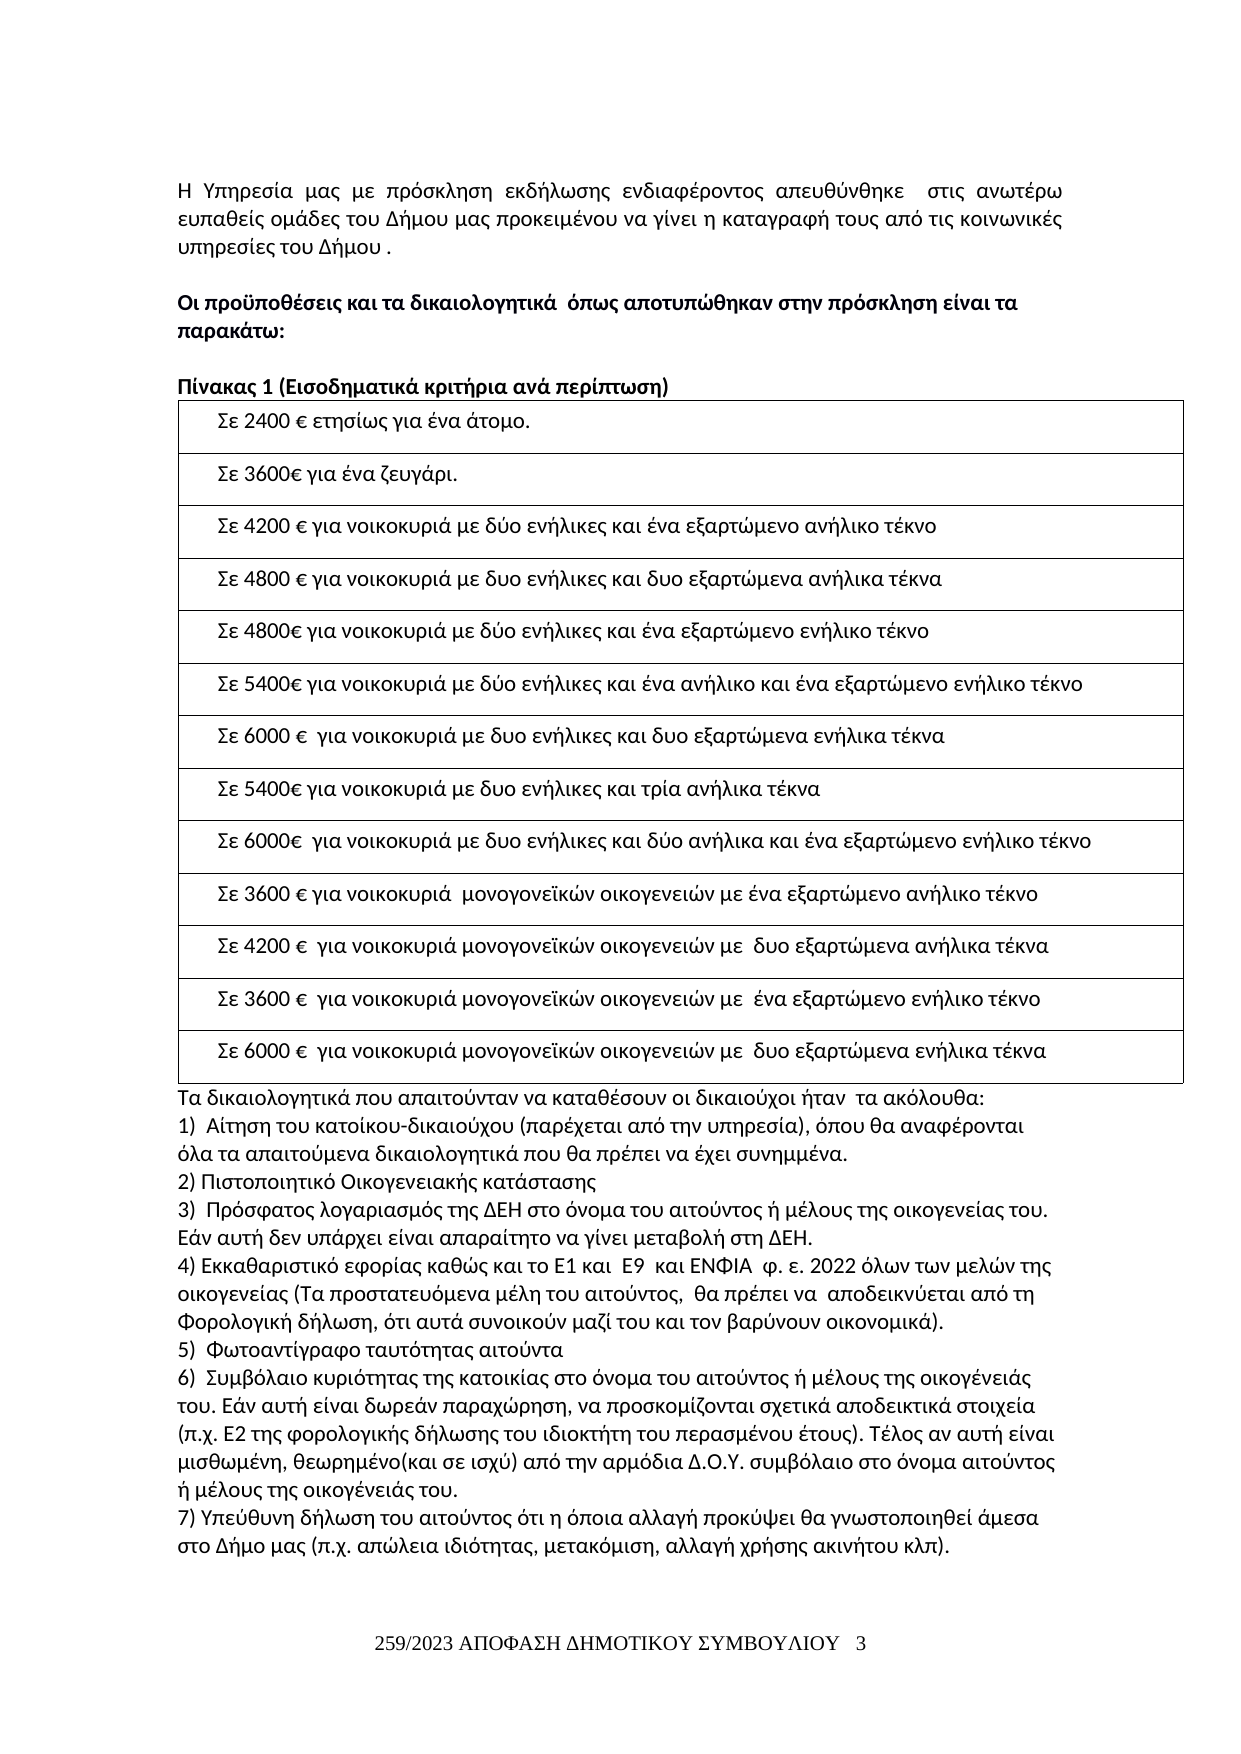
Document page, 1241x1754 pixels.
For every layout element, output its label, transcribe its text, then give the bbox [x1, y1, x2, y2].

table_cell Σε 4200 € για νοικοκυριά με δύο ενήλικες και ένα εξαρτώμενο ανήλικο τέκνο [179, 506, 1183, 557]
text 4) Εκκαθαριστικό εφορίας καθώς και το Ε1 και Ε9 και ΕΝΦΙΑ φ. ε. 2022 όλων των μελών της οικογενείας (Τα προστατευόμενα μέλη του αιτούντος, θα πρέπει να αποδεικνύεται από τη Φορολογική δήλωση, ότι αυτά συνοικούν μαζί του και τον βαρύνουν οικονομικά). [177, 1251, 1063, 1335]
text 7) Υπεύθυνη δήλωση του αιτούντος ότι η όποια αλλαγή προκύψει θα γνωστοποιηθεί άμεσα στο Δήμο μας (π.χ. απώλεια ιδιότητας, μετακόμιση, αλλαγή χρήσης ακινήτου κλπ). [177, 1503, 1063, 1559]
table_cell Σε 3600 € για νοικοκυριά μονογονεϊκών οικογενειών με ένα εξαρτώμενο ανήλικο τέκνο [179, 874, 1183, 925]
text 3) Πρόσφατος λογαριασμός της ΔΕΗ στο όνομα του αιτούντος ή μέλους της οικογενείας του. Εάν αυτή δεν υπάρχει είναι απαραίτητο να γίνει μεταβολή στη ΔΕΗ. [177, 1195, 1063, 1251]
table_header Σε 2400 € ετησίως για ένα άτομο. [179, 401, 1183, 452]
text 2) Πιστοποιητικό Οικογενειακής κατάστασης [177, 1167, 1063, 1195]
table_cell Σε 4800€ για νοικοκυριά με δύο ενήλικες και ένα εξαρτώμενο ενήλικο τέκνο [179, 611, 1183, 662]
text Η Υπηρεσία μας με πρόσκληση εκδήλωσης ενδιαφέροντος απευθύνθηκε στις ανωτέρω ευπαθείς ομάδες του Δήμου μας προκειμένου να γίνει η καταγραφή τους από τις κοινωνικές υπηρεσίες του Δήμου . [177, 176, 1063, 260]
table_cell Σε 5400€ για νοικοκυριά με δύο ενήλικες και ένα ανήλικο και ένα εξαρτώμενο ενήλικο τέκνο [179, 664, 1183, 715]
table_cell Σε 4200 € για νοικοκυριά μονογονεϊκών οικογενειών με δυο εξαρτώμενα ανήλικα τέκνα [179, 926, 1183, 977]
table_cell Σε 3600 € για νοικοκυριά μονογονεϊκών οικογενειών με ένα εξαρτώμενο ενήλικο τέκνο [179, 979, 1183, 1030]
table_cell Σε 6000€ για νοικοκυριά με δυο ενήλικες και δύο ανήλικα και ένα εξαρτώμενο ενήλικο τέκνο [179, 821, 1183, 872]
text 6) Συμβόλαιο κυριότητας της κατοικίας στο όνομα του αιτούντος ή μέλους της οικογένειάς του. Εάν αυτή είναι δωρεάν παραχώρηση, να προσκομίζονται σχετικά αποδεικτικά στοιχεία (π.χ. Ε2 της φορολογικής δήλωσης του ιδιοκτήτη του περασμένου έτους). Τέλος αν αυτή είναι μισθωμένη, θεωρημένο(και σε ισχύ) από την αρμόδια Δ.Ο.Υ. συμβόλαιο στο όνομα αιτούντος ή μέλους της οικογένειάς του. [177, 1363, 1063, 1503]
text 5) Φωτοαντίγραφο ταυτότητας αιτούντα [177, 1335, 1063, 1363]
text Πίνακας 1 (Εισοδηματικά κριτήρια ανά περίπτωση) [177, 372, 1063, 400]
text Οι προϋποθέσεις και τα δικαιολογητικά όπως αποτυπώθηκαν στην πρόσκληση είναι τα παρακάτω: [177, 288, 1063, 344]
text Τα δικαιολογητικά που απαιτούνταν να καταθέσουν οι δικαιούχοι ήταν τα ακόλουθα: [177, 1083, 1063, 1111]
table_cell Σε 5400€ για νοικοκυριά με δυο ενήλικες και τρία ανήλικα τέκνα [179, 769, 1183, 820]
text 1) Αίτηση του κατοίκου-δικαιούχου (παρέχεται από την υπηρεσία), όπου θα αναφέρονται όλα τα απαιτούμενα δικαιολογητικά που θα πρέπει να έχει συνημμένα. [177, 1111, 1063, 1167]
table_cell Σε 6000 € για νοικοκυριά με δυο ενήλικες και δυο εξαρτώμενα ενήλικα τέκνα [179, 716, 1183, 767]
table_cell Σε 6000 € για νοικοκυριά μονογονεϊκών οικογενειών με δυο εξαρτώμενα ενήλικα τέκνα [179, 1031, 1183, 1082]
table_cell Σε 4800 € για νοικοκυριά με δυο ενήλικες και δυο εξαρτώμενα ανήλικα τέκνα [179, 559, 1183, 610]
table_cell Σε 3600€ για ένα ζευγάρι. [179, 454, 1183, 505]
